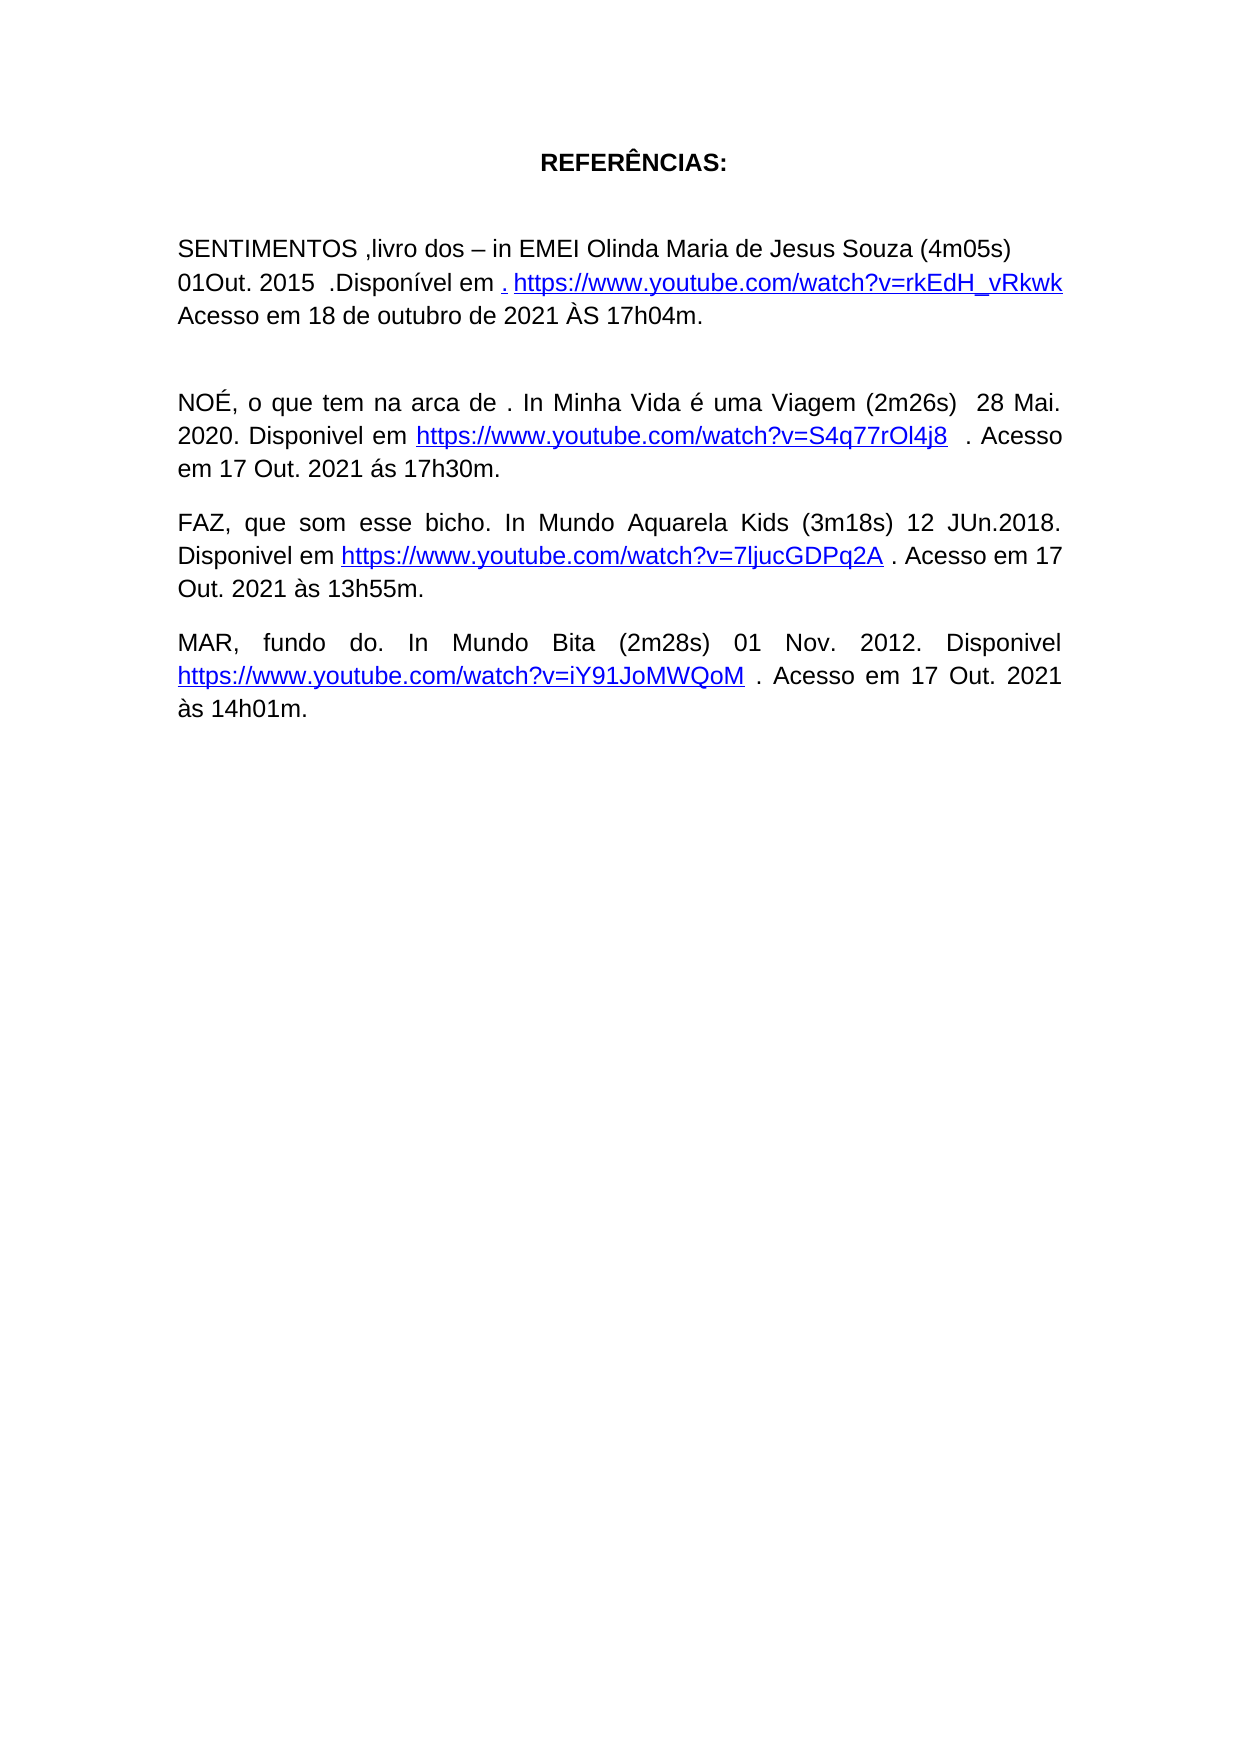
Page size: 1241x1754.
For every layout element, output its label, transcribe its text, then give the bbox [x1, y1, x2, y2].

text NOÉ, o que tem na arca de . In Minha Vida é uma Viagem (2m26s) 28 Mai. 2020. Disponivel em https://www.youtube.com/watch?v=S4q77rOl4j8 . Acesso em 17 Out. 2021 ás 17h30m. [177, 388, 1063, 483]
text SENTIMENTOS ,livro dos – in EMEI Olinda Maria de Jesus Souza (4m05s) 01Out. 2015 .Disponível em . https://www.youtube.com/watch?v=rkEdH_vRkwk [177, 234, 1063, 297]
text Acesso em 18 de outubro de 2021 ÀS 17h04m. [177, 301, 1063, 330]
text MAR, fundo do. In Mundo Bita (2m28s) 01 Nov. 2012. Disponivel https://www.youtube.com/watch?v=iY91JoMWQoM . Acesso em 17 Out. 2021 às 14h01m. [177, 628, 1063, 722]
text FAZ, que som esse bicho. In Mundo Aquarela Kids (3m18s) 12 JUn.2018. Disponivel em https://www.youtube.com/watch?v=7ljucGDPq2A . Acesso em 17 Out. 2021 às 13h55m. [177, 508, 1063, 603]
text REFERÊNCIAS: [177, 148, 1063, 176]
